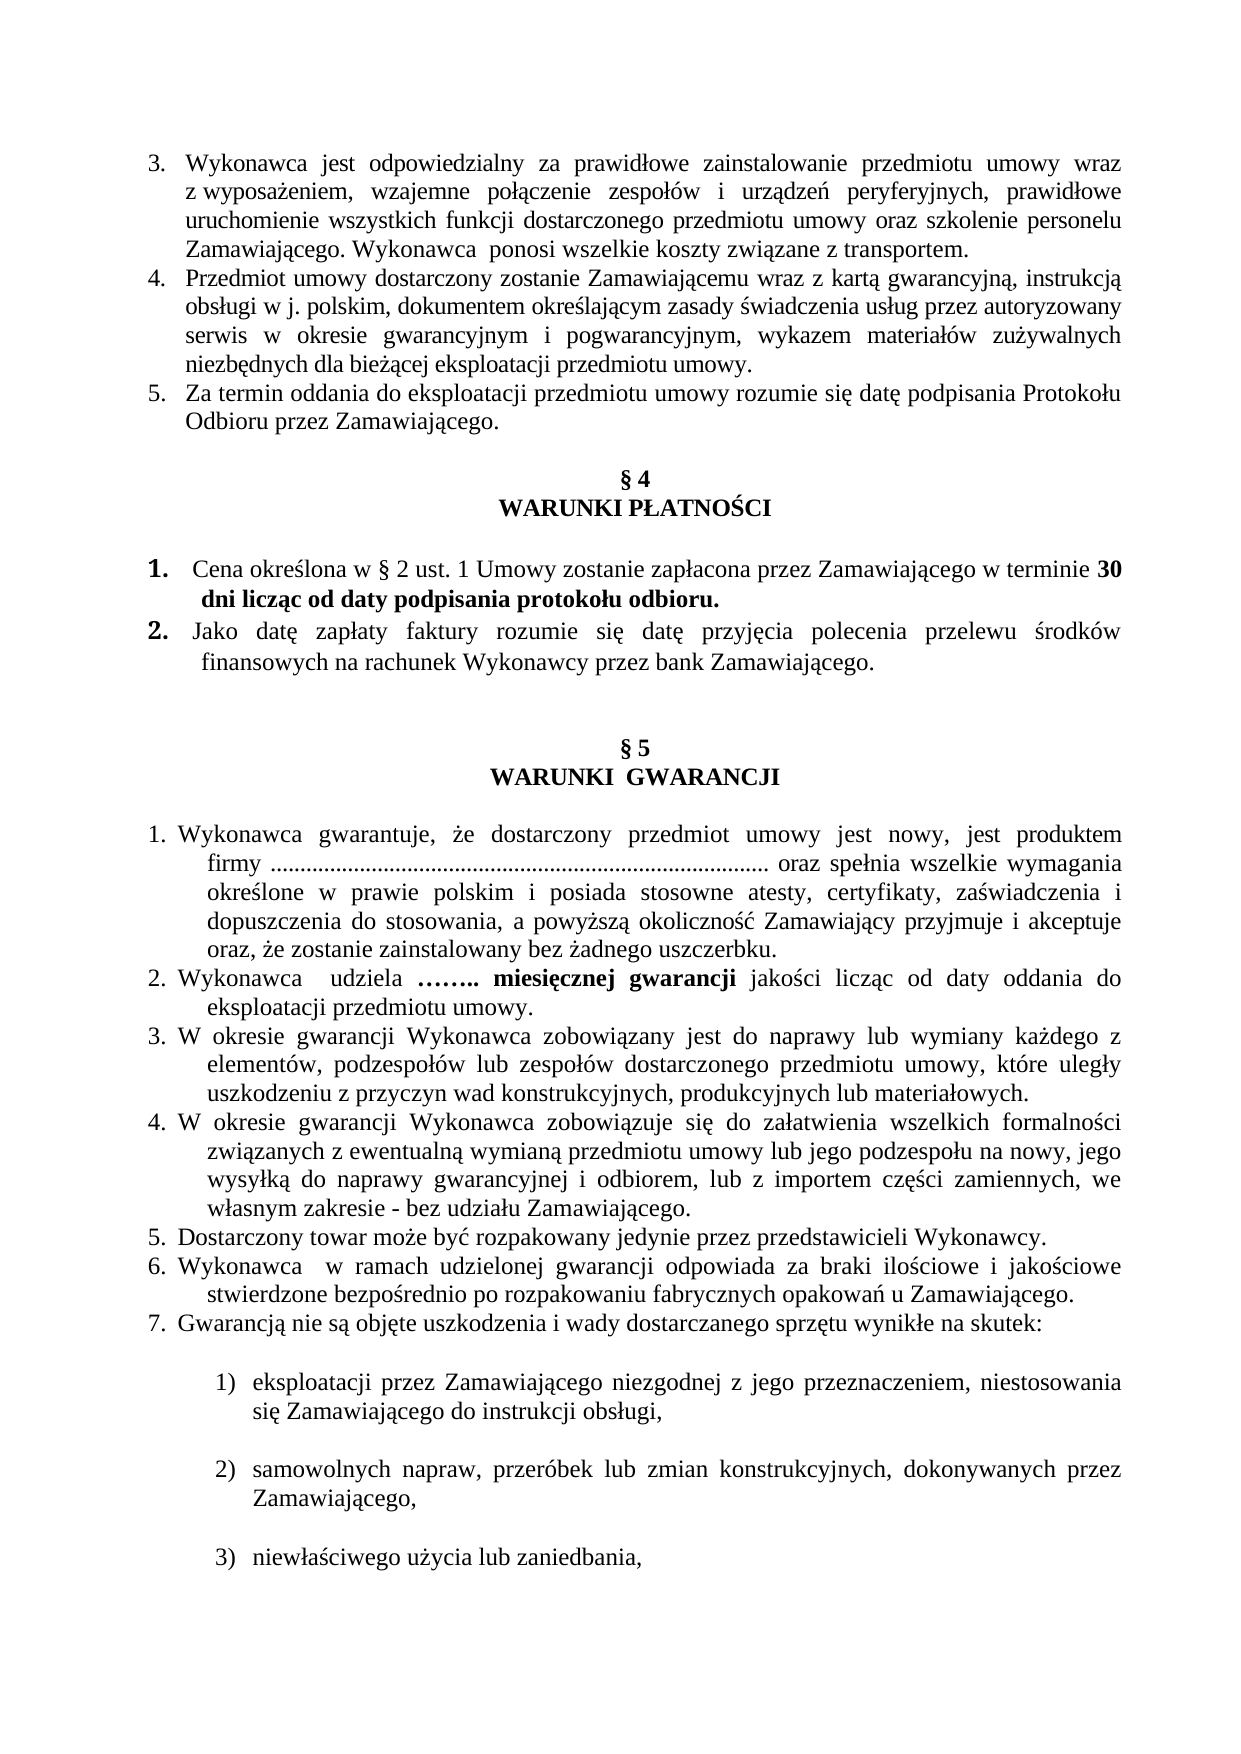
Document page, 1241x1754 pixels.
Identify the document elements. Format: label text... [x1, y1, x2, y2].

list W okresie gwarancji Wykonawca zobowiązany jest do naprawy lub wymiany każdego z elementów, podzespołów lub zespołów dostarczonego przedmiotu umowy, które uległy uszkodzeniu z przyczyn wad konstrukcyjnych, produkcyjnych lub materiałowych. [148, 1021, 1122, 1107]
text WARUNKI GWARANCJI [148, 762, 1122, 791]
list niewłaściwego użycia lub zaniedbania, [215, 1541, 1122, 1570]
list eksploatacji przez Zamawiającego niezgodnej z jego przeznaczeniem, niestosowania się Zamawiającego do instrukcji obsługi, [215, 1366, 1122, 1424]
list Za termin oddania do eksploatacji przedmiotu umowy rozumie się datę podpisania Protokołu Odbioru przez Zamawiającego. [148, 378, 1122, 435]
list W okresie gwarancji Wykonawca zobowiązuje się do załatwienia wszelkich formalności związanych z ewentualną wymianą przedmiotu umowy lub jego podzespołu na nowy, jego wysyłką do naprawy gwarancyjnej i odbiorem, lub z importem części zamiennych, we własnym zakresie - bez udziału Zamawiającego. [148, 1107, 1122, 1222]
list Wykonawca w ramach udzielonej gwarancji odpowiada za braki ilościowe i jakościowe stwierdzone bezpośrednio po rozpakowaniu fabrycznych opakowań u Zamawiającego. [148, 1251, 1122, 1308]
text WARUNKI PŁATNOŚCI [148, 493, 1122, 521]
list Wykonawca gwarantuje, że dostarczony przedmiot umowy jest nowy, jest produktem firmy .................................................................................... oraz spełnia wszelkie wymagania określone w prawie polskim i posiada stosowne atesty, certyfikaty, zaświadczenia i dopuszczenia do stosowania, a powyższą okoliczność Zamawiający przyjmuje i akceptuje oraz, że zostanie zainstalowany bez żadnego uszczerbku. [148, 819, 1122, 963]
list Wykonawca jest odpowiedzialny za prawidłowe zainstalowanie przedmiotu umowy wraz z wyposażeniem, wzajemne połączenie zespołów i urządzeń peryferyjnych, prawidłowe uruchomienie wszystkich funkcji dostarczonego przedmiotu umowy oraz szkolenie personelu Zamawiającego. Wykonawca ponosi wszelkie koszty związane z transportem. [148, 148, 1122, 263]
list Wykonawca udziela …….. miesięcznej gwarancji jakości licząc od daty oddania do eksploatacji przedmiotu umowy. [148, 963, 1122, 1021]
list Gwarancją nie są objęte uszkodzenia i wady dostarczanego sprzętu wynikłe na skutek: [148, 1308, 1122, 1337]
text § 4 [148, 464, 1122, 493]
list Dostarczony towar może być rozpakowany jedynie przez przedstawicieli Wykonawcy. [148, 1222, 1122, 1251]
list Przedmiot umowy dostarczony zostanie Zamawiającemu wraz z kartą gwarancyjną, instrukcją obsługi w j. polskim, dokumentem określającym zasady świadczenia usług przez autoryzowany serwis w okresie gwarancyjnym i pogwarancyjnym, wykazem materiałów zużywalnych niezbędnych dla bieżącej eksploatacji przedmiotu umowy. [148, 263, 1122, 378]
text § 5 [148, 733, 1122, 762]
list Cena określona w § 2 ust. 1 Umowy zostanie zapłacona przez Zamawiającego w terminie 30 dni licząc od daty podpisania protokołu odbioru. [148, 550, 1122, 613]
list Jako datę zapłaty faktury rozumie się datę przyjęcia polecenia przelewu środków finansowych na rachunek Wykonawcy przez bank Zamawiającego. [148, 613, 1122, 676]
list samowolnych napraw, przeróbek lub zmian konstrukcyjnych, dokonywanych przez Zamawiającego, [215, 1454, 1122, 1512]
